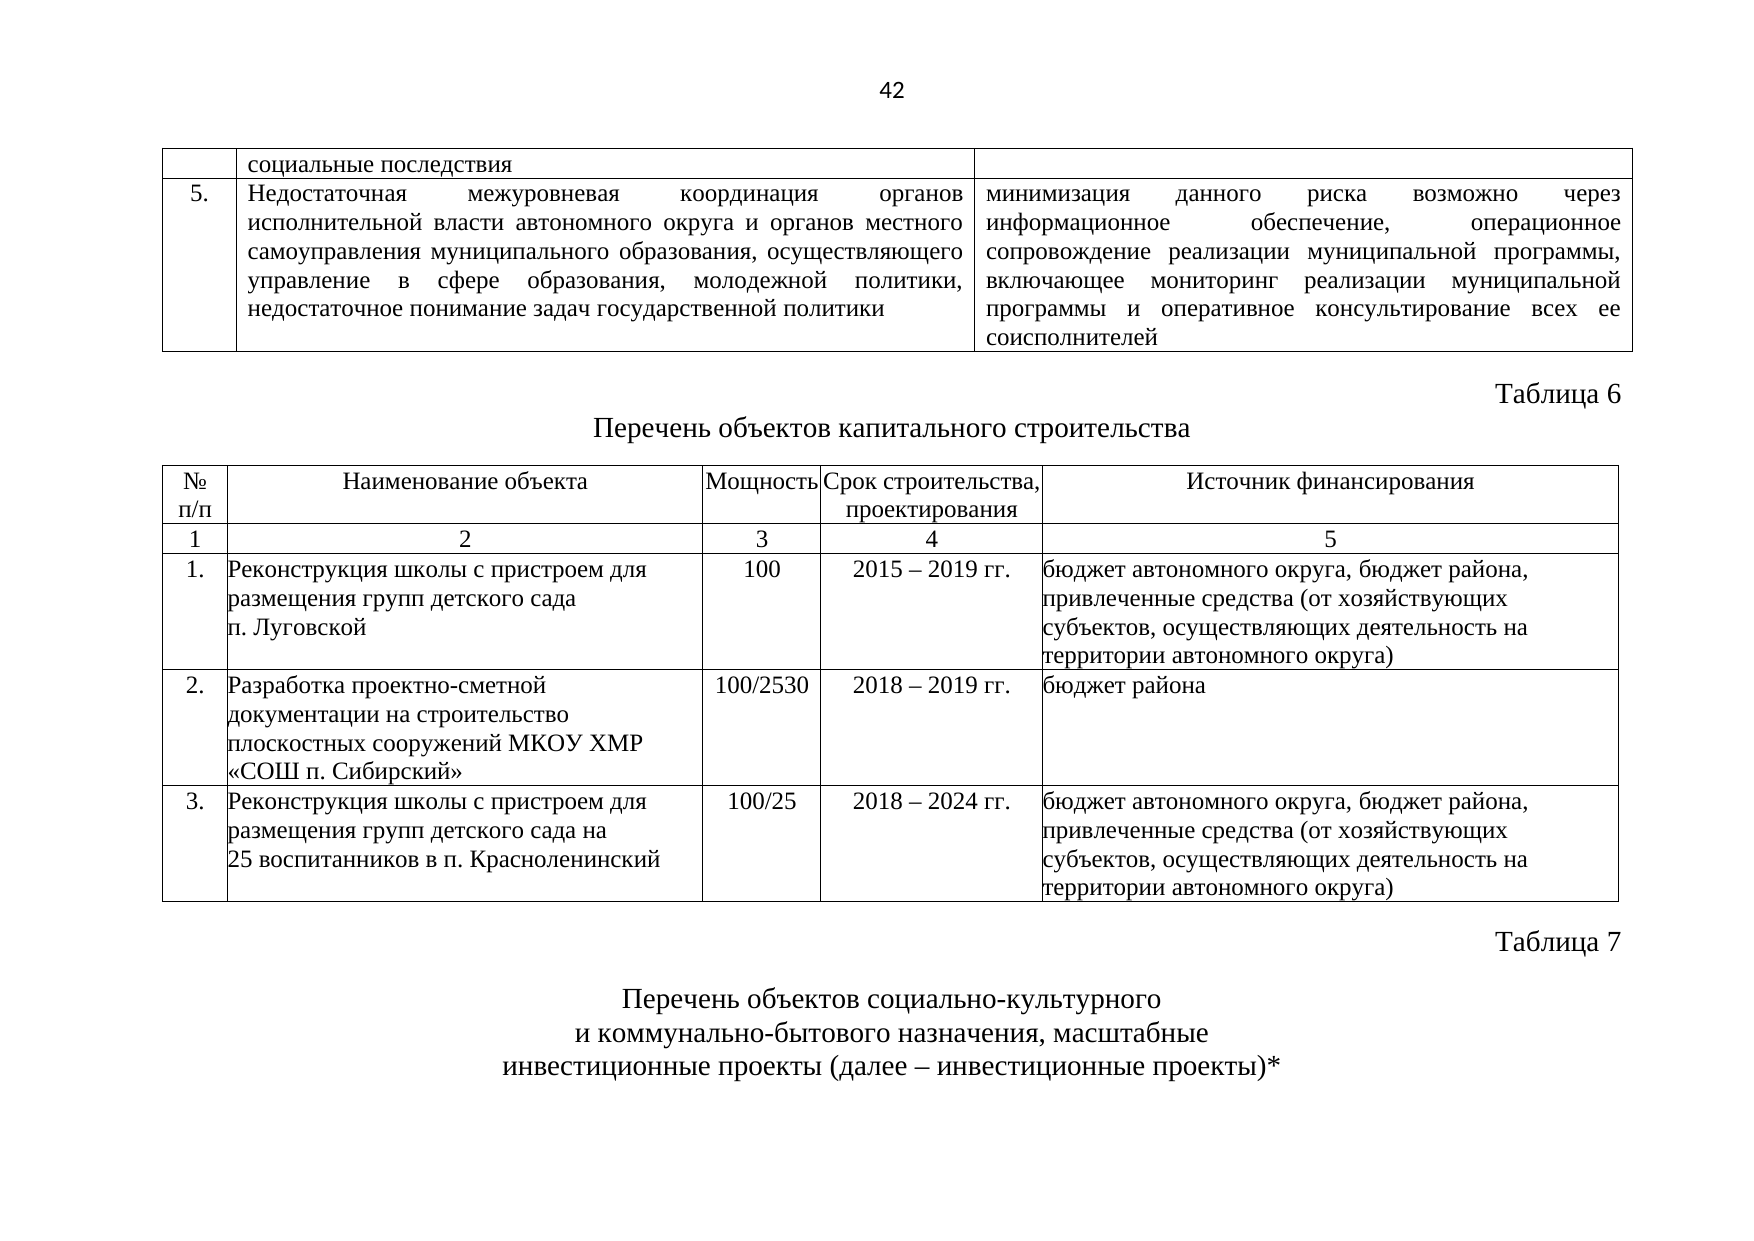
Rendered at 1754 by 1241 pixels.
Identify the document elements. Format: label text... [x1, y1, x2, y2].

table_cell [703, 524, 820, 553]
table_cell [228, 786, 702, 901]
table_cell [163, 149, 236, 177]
text Перечень объектов капитального строительства [162, 410, 1621, 443]
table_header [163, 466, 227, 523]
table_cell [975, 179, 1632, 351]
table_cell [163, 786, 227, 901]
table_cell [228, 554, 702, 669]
text и коммунально-бытового назначения, масштабные [162, 1015, 1621, 1048]
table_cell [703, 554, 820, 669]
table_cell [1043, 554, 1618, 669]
text Перечень объектов социально-культурного [162, 981, 1621, 1015]
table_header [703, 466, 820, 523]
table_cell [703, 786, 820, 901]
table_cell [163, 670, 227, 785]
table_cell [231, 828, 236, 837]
text инвестиционные проекты (далее – инвестиционные проекты)* [162, 1048, 1621, 1082]
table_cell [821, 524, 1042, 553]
text Таблица 6 [162, 376, 1621, 410]
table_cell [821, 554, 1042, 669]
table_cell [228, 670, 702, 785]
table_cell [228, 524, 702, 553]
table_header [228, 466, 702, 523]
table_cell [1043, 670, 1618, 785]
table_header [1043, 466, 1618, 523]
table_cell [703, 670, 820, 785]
text Таблица 7 [162, 924, 1621, 957]
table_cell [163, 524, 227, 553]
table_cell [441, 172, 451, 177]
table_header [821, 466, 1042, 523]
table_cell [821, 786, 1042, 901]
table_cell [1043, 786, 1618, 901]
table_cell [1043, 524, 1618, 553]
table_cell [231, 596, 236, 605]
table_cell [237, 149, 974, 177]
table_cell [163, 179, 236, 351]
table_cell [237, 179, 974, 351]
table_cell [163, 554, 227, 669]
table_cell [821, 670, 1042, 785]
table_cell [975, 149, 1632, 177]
